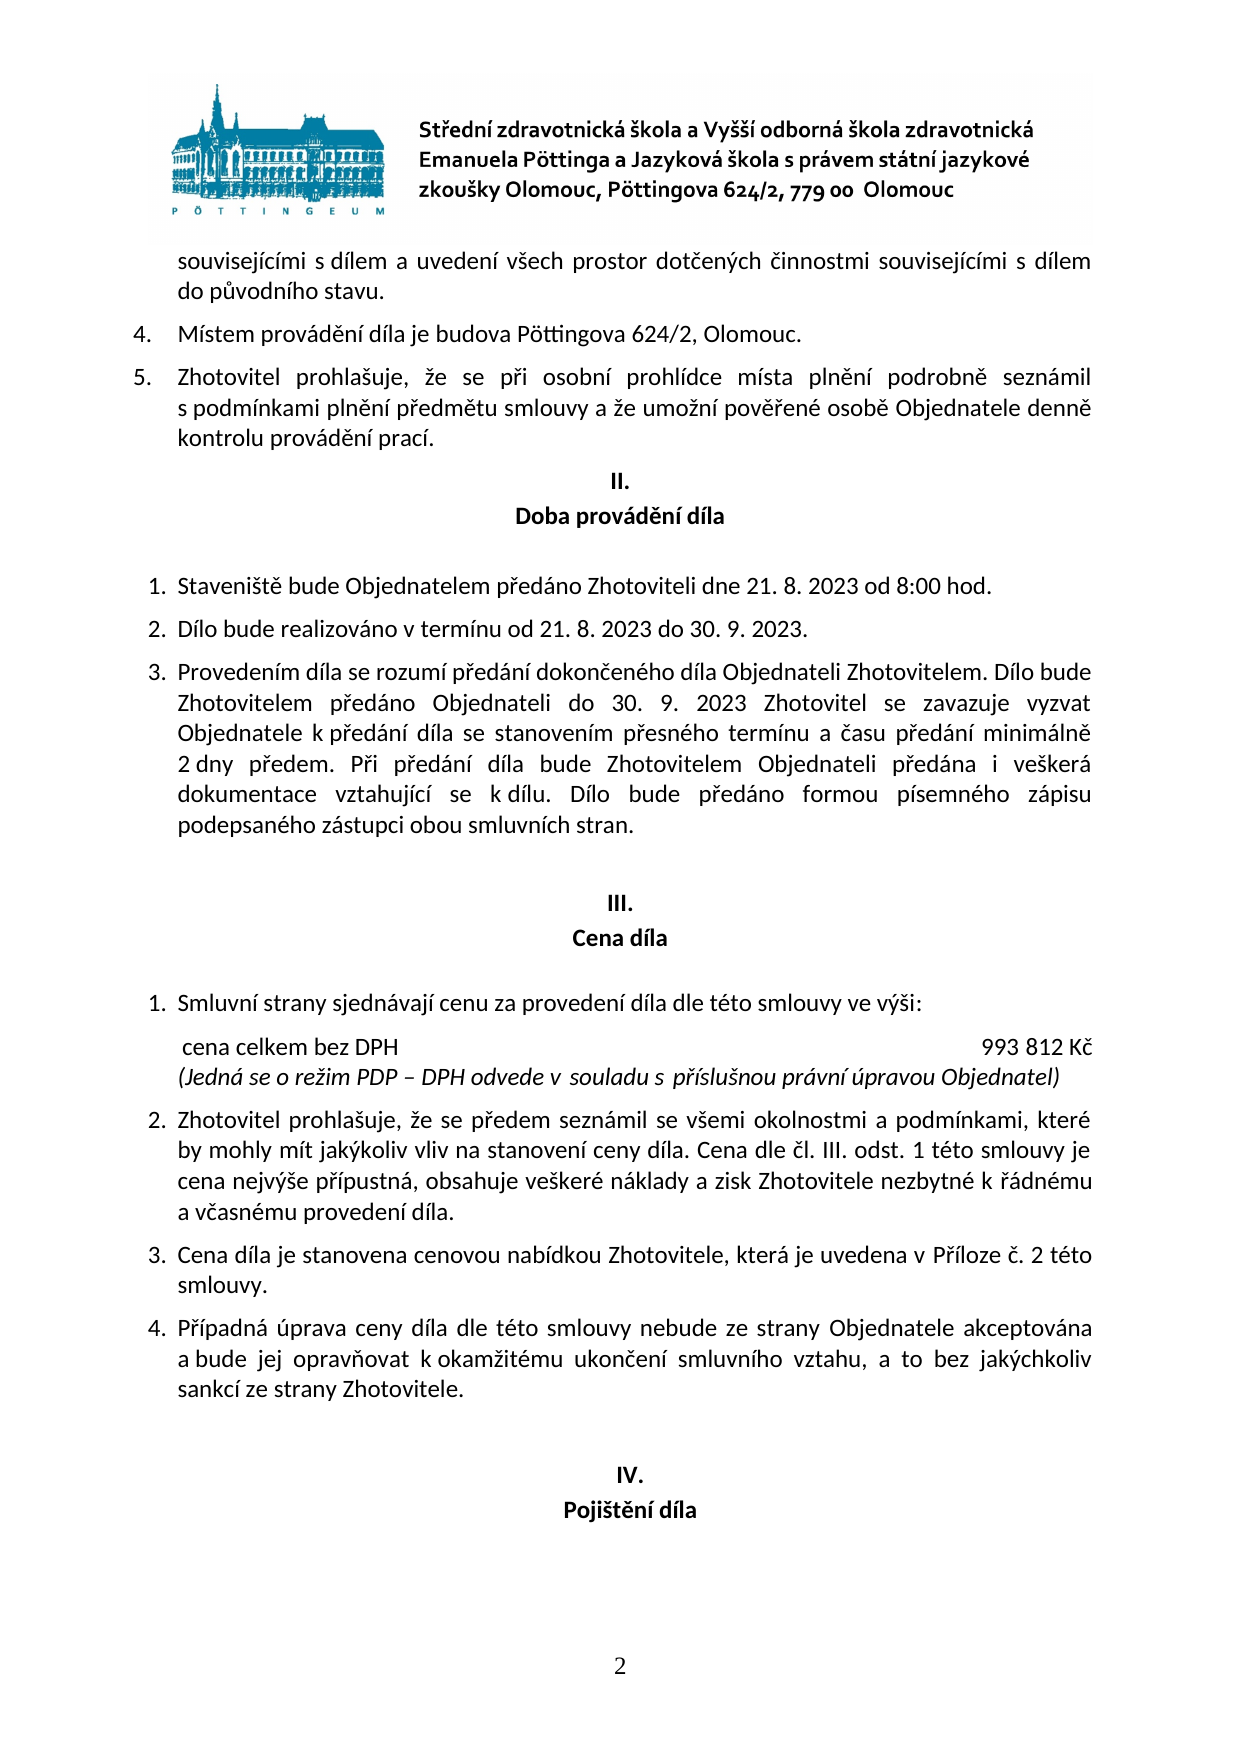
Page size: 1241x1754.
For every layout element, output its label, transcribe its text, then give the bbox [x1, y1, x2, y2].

subtitle Pojištění díla [168, 1494, 1092, 1525]
list Staveniště bude Objednatelem předáno Zhotoviteli dne 21. 8. 2023 od 8:00 hod. [148, 570, 1092, 601]
subtitle II. [148, 465, 1092, 496]
subtitle Smluvní strany sjednávají cenu za provedení díla dle této smlouvy ve výši: [148, 988, 1092, 1018]
list Zhotovitel prohlašuje, že se při osobní prohlídce místa plnění podrobně seznámil s podmínkami plnění předmětu smlouvy a že umožní pověřené osobě Objednatele denně kontrolu provádění prací. [133, 361, 1092, 453]
list Dílo bude realizováno v termínu od 21. 8. 2023 do 30. 9. 2023. [148, 613, 1092, 644]
list Cena díla je stanovena cenovou nabídkou Zhotovitele, která je uvedena v Příloze č. 2 této smlouvy. [148, 1239, 1092, 1300]
subtitle cena celkem bez DPH 993 812 Kč [177, 1031, 1092, 1061]
list Zhotovitel prohlašuje, že se předem seznámil se všemi okolnostmi a podmínkami, které by mohly mít jakýkoliv vliv na stanovení ceny díla. Cena dle čl. III. odst. 1 této smlouvy je cena nejvýše přípustná, obsahuje veškeré náklady a zisk Zhotovitele nezbytné k řádnému a včasnému provedení díla. [148, 1104, 1092, 1226]
subtitle (Jedná se o režim PDP – DPH odvede v souladu s příslušnou právní úpravou Objednatel) [177, 1061, 1092, 1092]
subtitle Doba provádění díla [148, 500, 1092, 531]
subtitle IV. [168, 1459, 1092, 1490]
subtitle III. [148, 887, 1092, 918]
list Provedením díla se rozumí předání dokončeného díla Objednateli Zhotovitelem. Dílo bude Zhotovitelem předáno Objednateli do 30. 9. 2023 Zhotovitel se zavazuje vyzvat Objednatele k předání díla se stanovením přesného termínu a času předání minimálně 2 dny předem. Při předání díla bude Zhotovitelem Objednateli předána i veškerá dokumentace vztahující se k dílu. Dílo bude předáno formou písemného zápisu podepsaného zástupci obou smluvních stran. [148, 656, 1092, 839]
subtitle Cena díla [148, 922, 1092, 953]
subtitle Případná úprava ceny díla dle této smlouvy nebude ze strany Objednatele akceptována a bude jej opravňovat k okamžitému ukončení smluvního vztahu, a to bez jakýchkoliv sankcí ze strany Zhotovitele. [148, 1312, 1092, 1404]
picture [147, 73, 1093, 245]
list Místem provádění díla je budova Pöttingova 624/2, Olomouc. [133, 318, 1092, 349]
